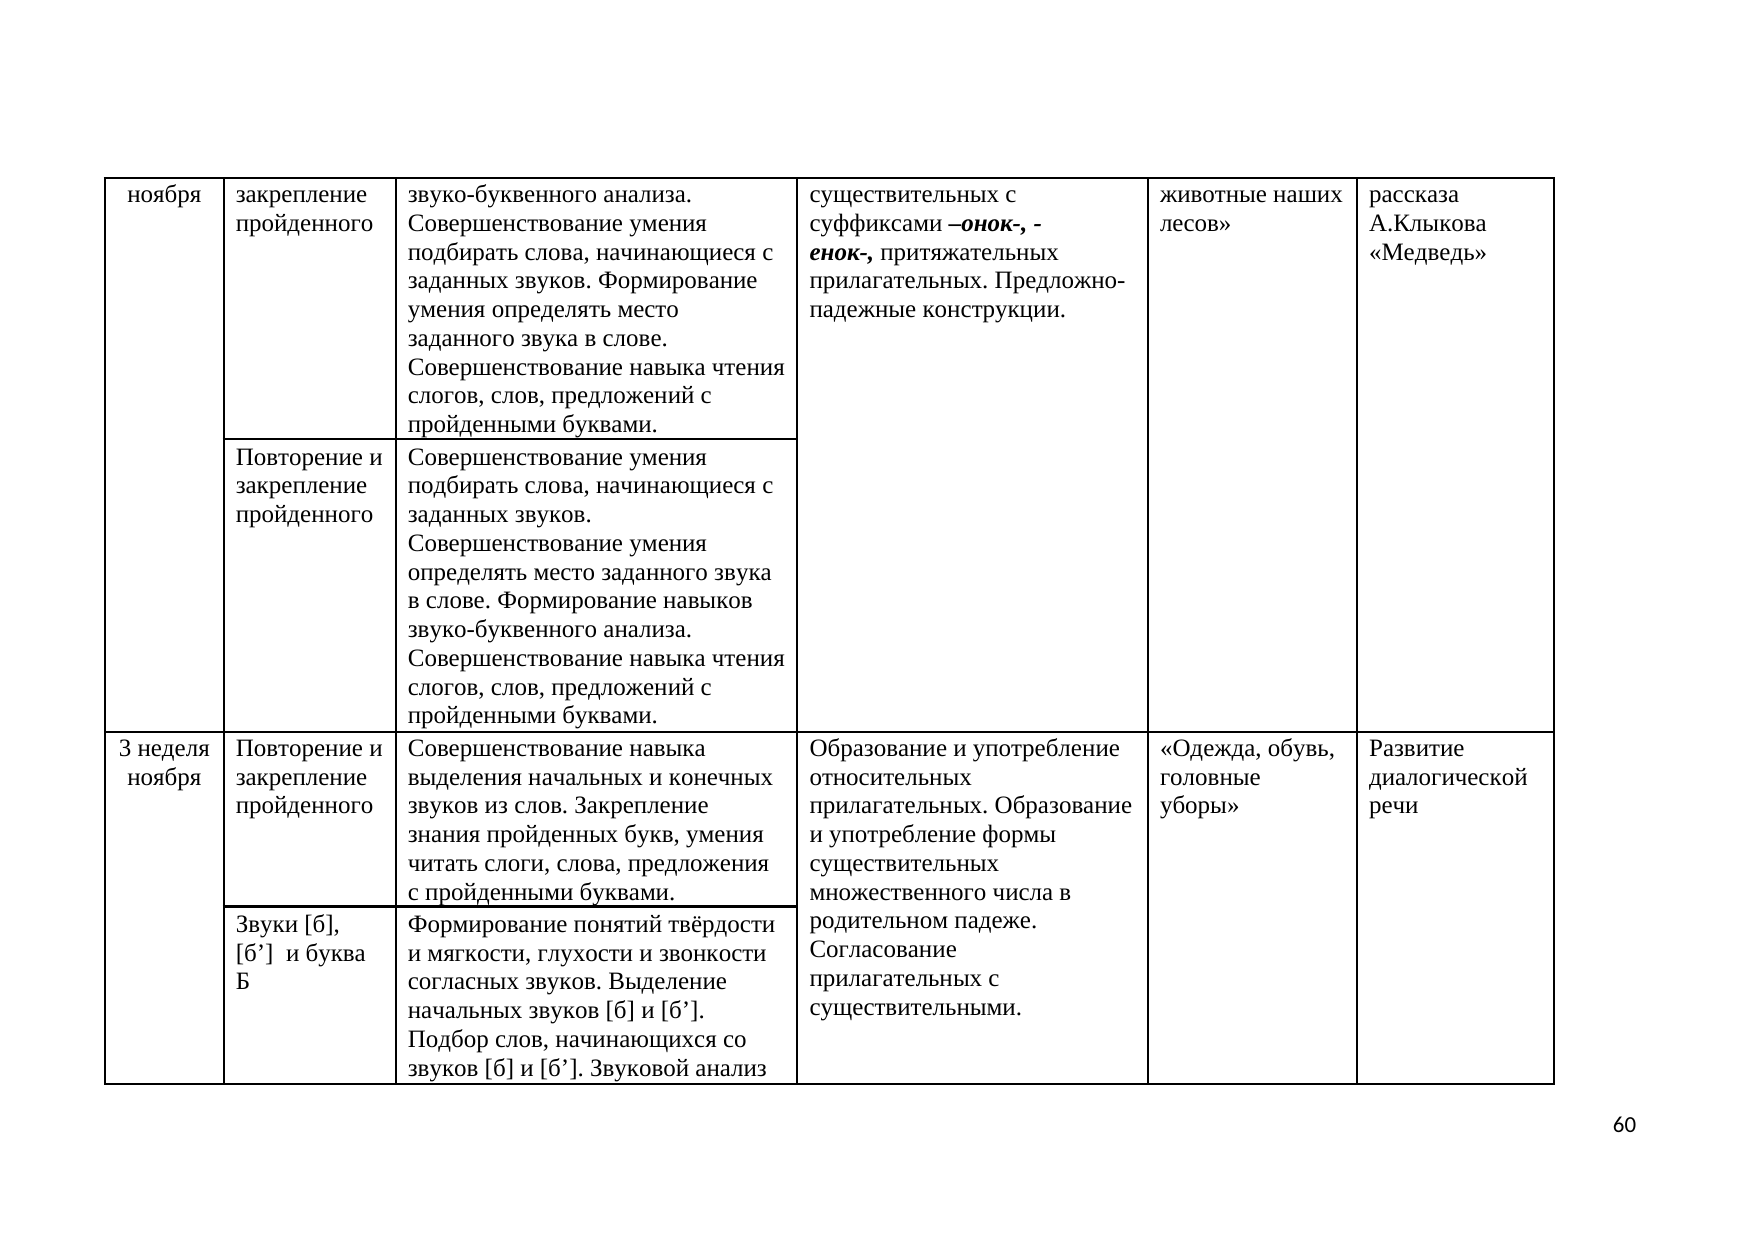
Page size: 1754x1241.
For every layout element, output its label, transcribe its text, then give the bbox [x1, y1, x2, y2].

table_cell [798, 179, 1147, 731]
table_cell Совершенствование умения подбирать слова, начинающиеся с заданных звуков. Совершенствование умения определять место заданного звука в слове. Формирование навыков звуко-буквенного анализа. Совершенствование навыка чтения слогов, слов, предложений с пройденными буквами. [397, 440, 796, 731]
table_cell 3 неделя ноября [106, 733, 223, 1083]
table_cell Повторение и закрепление пройденного [225, 733, 395, 905]
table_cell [1358, 179, 1553, 731]
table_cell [225, 179, 395, 438]
table_cell 2 неделя ноября [106, 179, 223, 731]
table_cell «Одежда, обувь, головные уборы» [1149, 733, 1356, 1083]
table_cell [397, 908, 796, 1083]
table_cell Совершенствование навыка выделения начальных и конечных звуков из слов. Закрепление знания пройденных букв, умения читать слоги, слова, предложения с пройденными буквами. [397, 733, 796, 905]
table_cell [1149, 179, 1356, 731]
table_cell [225, 908, 395, 1083]
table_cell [397, 179, 796, 438]
table_cell Повторение и закрепление пройденного [225, 440, 395, 731]
table_cell Развитие диалогической речи [1358, 733, 1553, 1083]
table_cell Образование и употребление относительных прилагательных. Образование и употребление формы существительных множественного числа в родительном падеже. Согласование прилагательных с существительными. [798, 733, 1147, 1083]
